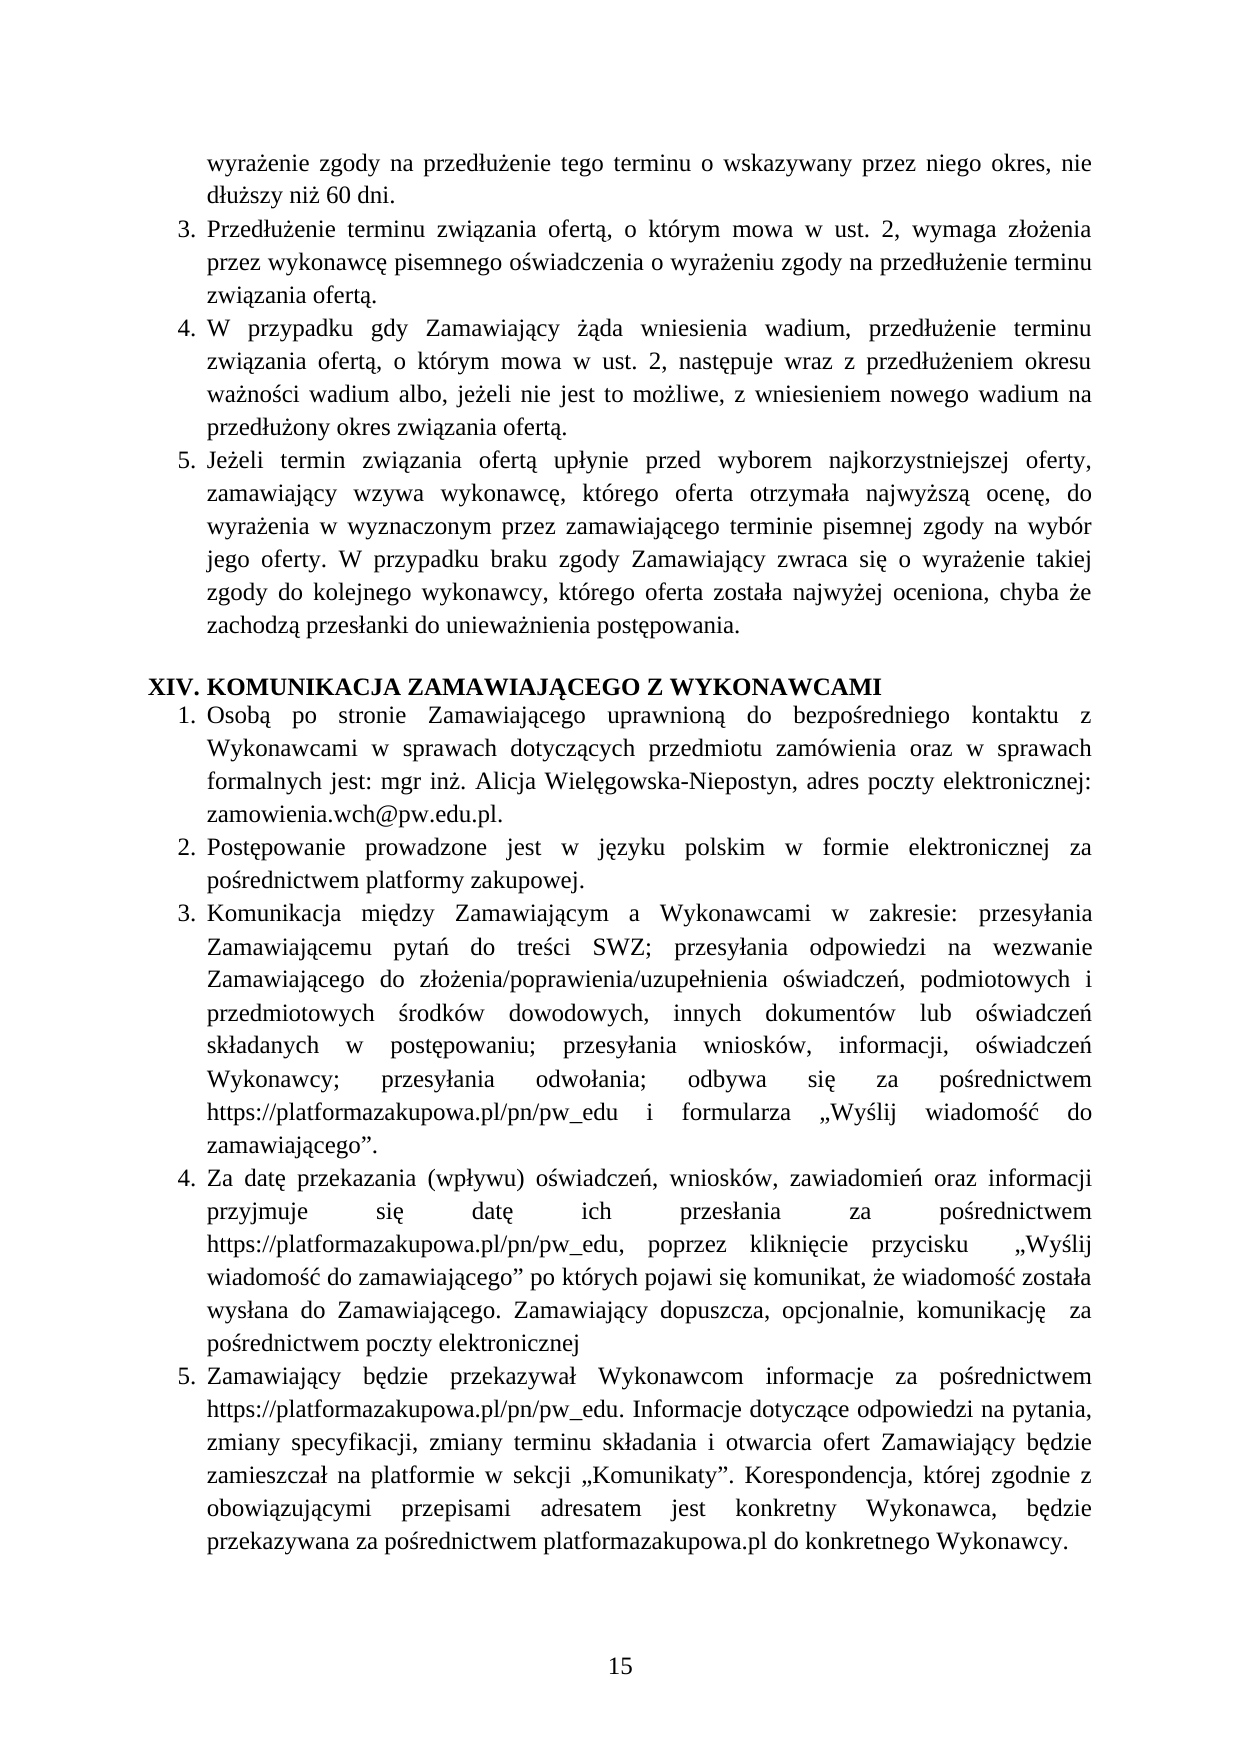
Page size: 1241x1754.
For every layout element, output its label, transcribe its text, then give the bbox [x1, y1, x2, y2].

list KOMUNIKACJA ZAMAWIAJĄCEGO Z WYKONAWCAMI [148, 672, 1093, 700]
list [177, 148, 1093, 209]
list W przypadku gdy Zamawiający żąda wniesienia wadium, przedłużenie terminu związania ofertą, o którym mowa w ust. 2, następuje wraz z przedłużeniem okresu ważności wadium albo, jeżeli nie jest to możliwe, z wniesieniem nowego wadium na przedłużony okres związania ofertą. [177, 313, 1093, 441]
list Przedłużenie terminu związania ofertą, o którym mowa w ust. 2, wymaga złożenia przez wykonawcę pisemnego oświadczenia o wyrażeniu zgody na przedłużenie terminu związania ofertą. [177, 214, 1093, 308]
list Za datę przekazania (wpływu) oświadczeń, wniosków, zawiadomień oraz informacji przyjmuje się datę ich przesłania za pośrednictwem https://platformazakupowa.pl/pn/pw_edu, poprzez kliknięcie przycisku „Wyślij wiadomość do zamawiającego” po których pojawi się komunikat, że wiadomość została wysłana do Zamawiającego. Zamawiający dopuszcza, opcjonalnie, komunikację za pośrednictwem poczty elektronicznej [177, 1163, 1093, 1357]
list Zamawiający będzie przekazywał Wykonawcom informacje za pośrednictwem https://platformazakupowa.pl/pn/pw_edu. Informacje dotyczące odpowiedzi na pytania, zmiany specyfikacji, zmiany terminu składania i otwarcia ofert Zamawiający będzie zamieszczał na platformie w sekcji „Komunikaty”. Korespondencja, której zgodnie z obowiązującymi przepisami adresatem jest konkretny Wykonawca, będzie przekazywana za pośrednictwem platformazakupowa.pl do konkretnego Wykonawcy. [177, 1361, 1093, 1555]
list Osobą po stronie Zamawiającego uprawnioną do bezpośredniego kontaktu z Wykonawcami w sprawach dotyczących przedmiotu zamówienia oraz w sprawach formalnych jest: mgr inż. Alicja Wielęgowska-Niepostyn, adres poczty elektronicznej: zamowienia.wch@pw.edu.pl. [177, 700, 1093, 828]
list Komunikacja między Zamawiającym a Wykonawcami w zakresie: przesyłania Zamawiającemu pytań do treści SWZ; przesyłania odpowiedzi na wezwanie Zamawiającego do złożenia/poprawienia/uzupełnienia oświadczeń, podmiotowych i przedmiotowych środków dowodowych, innych dokumentów lub oświadczeń składanych w postępowaniu; przesyłania wniosków, informacji, oświadczeń Wykonawcy; przesyłania odwołania; odbywa się za pośrednictwem https://platformazakupowa.pl/pn/pw_edu i formularza „Wyślij wiadomość do zamawiającego”. [177, 898, 1093, 1158]
list Postępowanie prowadzone jest w języku polskim w formie elektronicznej za pośrednictwem platformy zakupowej. [177, 832, 1093, 894]
list Jeżeli termin związania ofertą upłynie przed wyborem najkorzystniejszej oferty, zamawiający wzywa wykonawcę, którego oferta otrzymała najwyższą ocenę, do wyrażenia w wyznaczonym przez zamawiającego terminie pisemnej zgody na wybór jego oferty. W przypadku braku zgody Zamawiający zwraca się o wyrażenie takiej zgody do kolejnego wykonawcy, którego oferta została najwyżej oceniona, chyba że zachodzą przesłanki do unieważnienia postępowania. [177, 445, 1093, 639]
